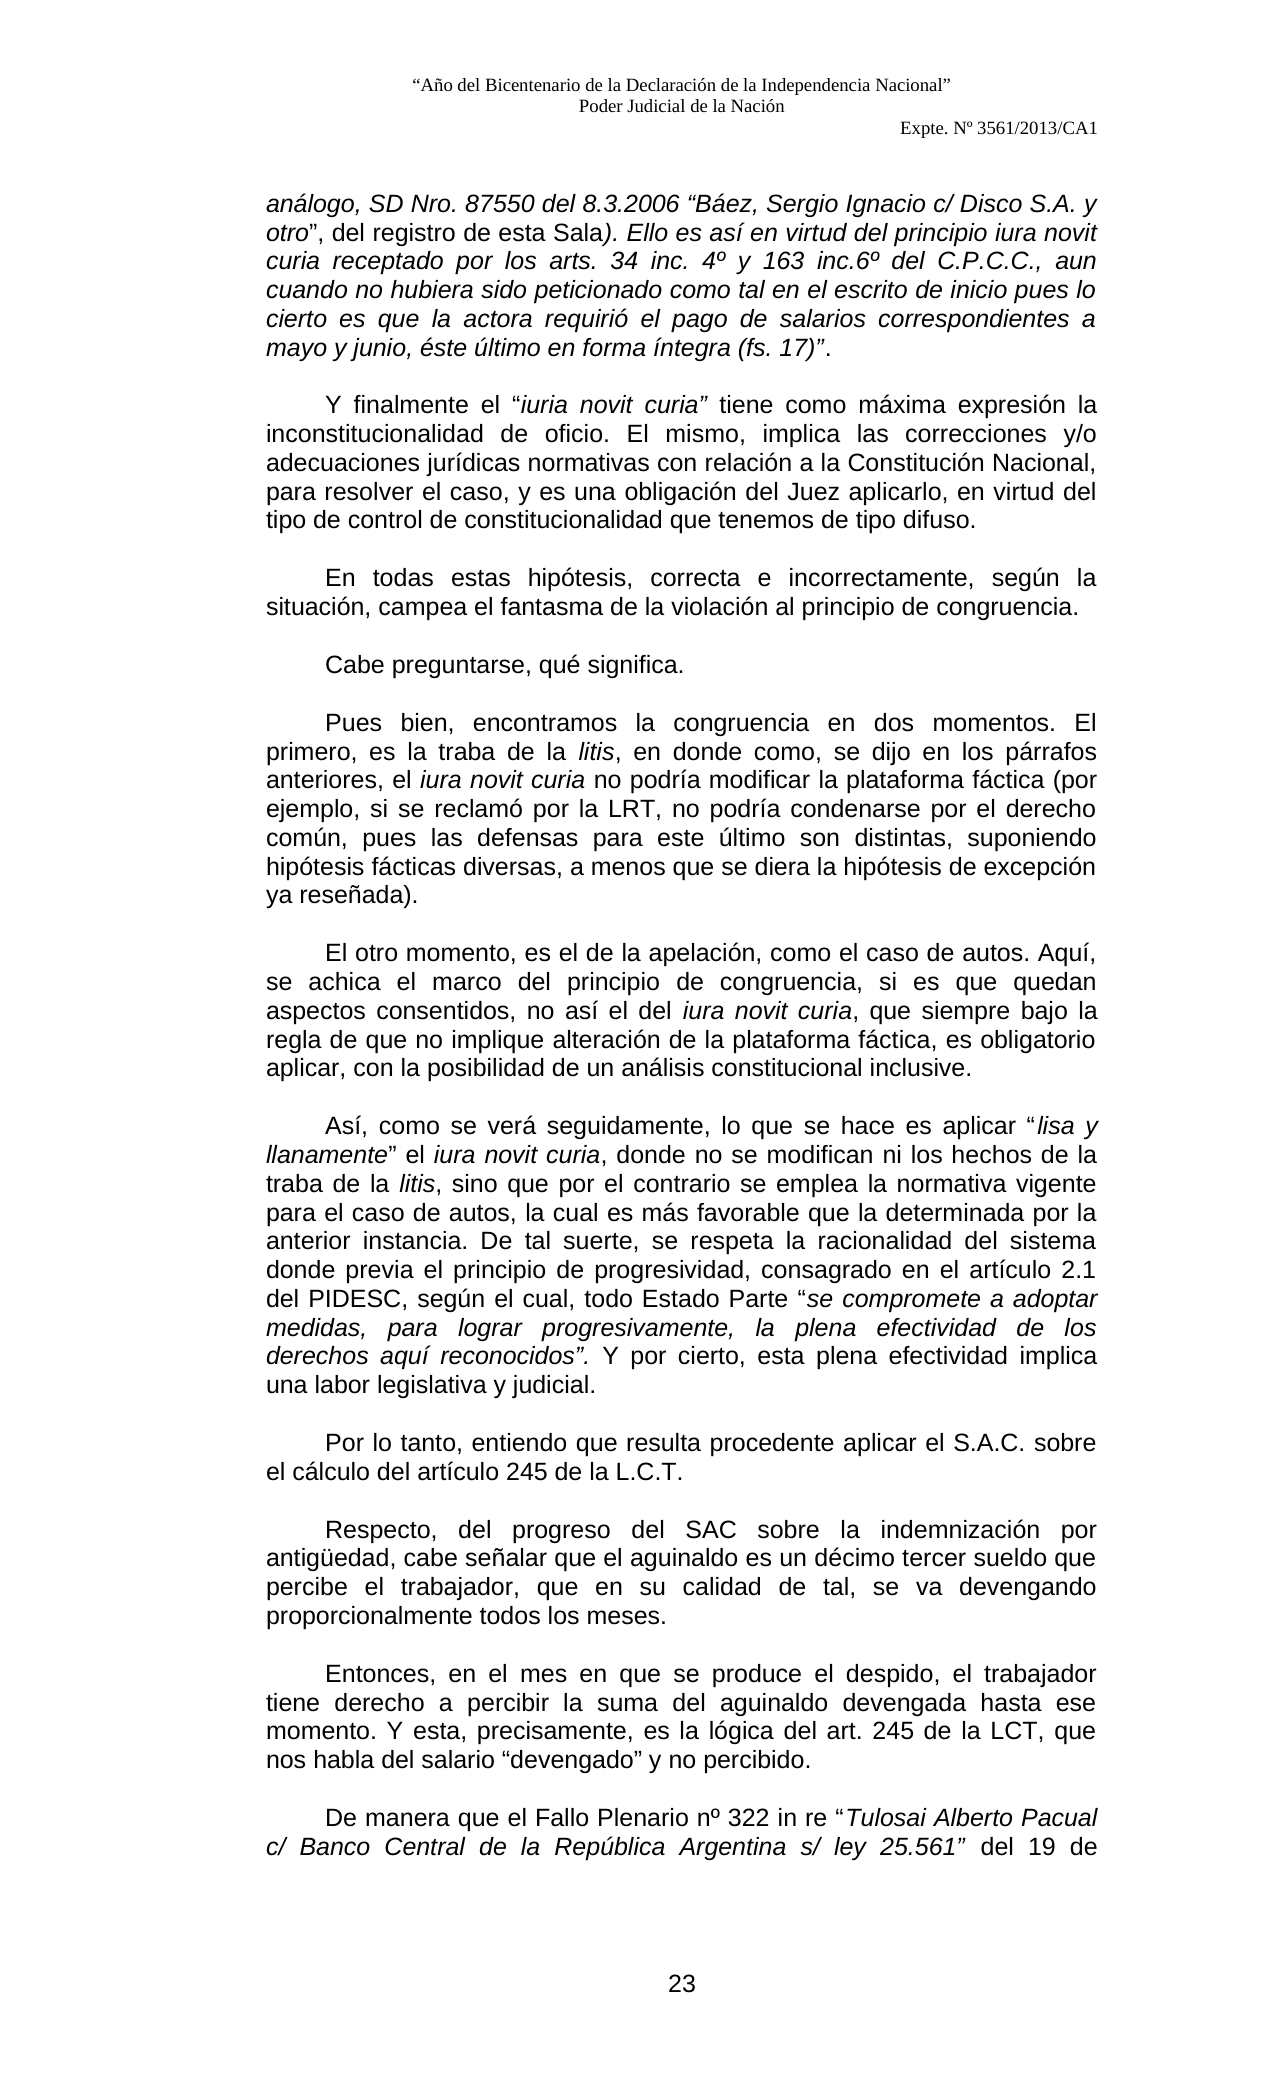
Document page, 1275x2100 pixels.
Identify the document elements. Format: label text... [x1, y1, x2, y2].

text Cabe preguntarse, qué significa. [266, 650, 1098, 679]
text Y finalmente el “iuria novit curia” tiene como máxima expresión la inconstitucionalidad de oficio. El mismo, implica las correcciones y/o adecuaciones jurídicas normativas con relación a la Constitución Nacional, para resolver el caso, y es una obligación del Juez aplicarlo, en virtud del tipo de control de constitucionalidad que tenemos de tipo difuso. [266, 391, 1098, 534]
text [266, 1803, 1098, 1861]
text Así, como se verá seguidamente, lo que se hace es aplicar “lisa y llanamente” el iura novit curia, donde no se modifican ni los hechos de la traba de la litis, sino que por el contrario se emplea la normativa vigente para el caso de autos, la cual es más favorable que la determinada por la anterior instancia. De tal suerte, se respeta la racionalidad del sistema donde previa el principio de progresividad, consagrado en el artículo 2.1 del PIDESC, según el cual, todo Estado Parte “se compromete a adoptar medidas, para lograr progresivamente, la plena efectividad de los derechos aquí reconocidos”. Y por cierto, esta plena efectividad implica una labor legislativa y judicial. [266, 1111, 1098, 1399]
text En todas estas hipótesis, correcta e incorrectamente, según la situación, campea el fantasma de la violación al principio de congruencia. [266, 563, 1098, 621]
text Entonces, en el mes en que se produce el despido, el trabajador tiene derecho a percibir la suma del aguinaldo devengada hasta ese momento. Y esta, precisamente, es la lógica del art. 245 de la LCT, que nos habla del salario “devengado” y no percibido. [266, 1659, 1098, 1774]
text Por lo tanto, entiendo que resulta procedente aplicar el S.A.C. sobre el cálculo del artículo 245 de la L.C.T. [266, 1428, 1098, 1486]
text Pues bien, encontramos la congruencia en dos momentos. El primero, es la traba de la litis, en donde como, se dijo en los párrafos anteriores, el iura novit curia no podría modificar la plataforma fáctica (por ejemplo, si se reclamó por la LRT, no podría condenarse por el derecho común, pues las defensas para este último son distintas, suponiendo hipótesis fácticas diversas, a menos que se diera la hipótesis de excepción ya reseñada). [266, 708, 1098, 909]
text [266, 189, 1098, 361]
text Respecto, del progreso del SAC sobre la indemnización por antigüedad, cabe señalar que el aguinaldo es un décimo tercer sueldo que percibe el trabajador, que en su calidad de tal, se va devengando proporcionalmente todos los meses. [266, 1515, 1098, 1630]
text El otro momento, es el de la apelación, como el caso de autos. Aquí, se achica el marco del principio de congruencia, si es que quedan aspectos consentidos, no así el del iura novit curia, que siempre bajo la regla de que no implique alteración de la plataforma fáctica, es obligatorio aplicar, con la posibilidad de un análisis constitucional inclusive. [266, 938, 1098, 1082]
